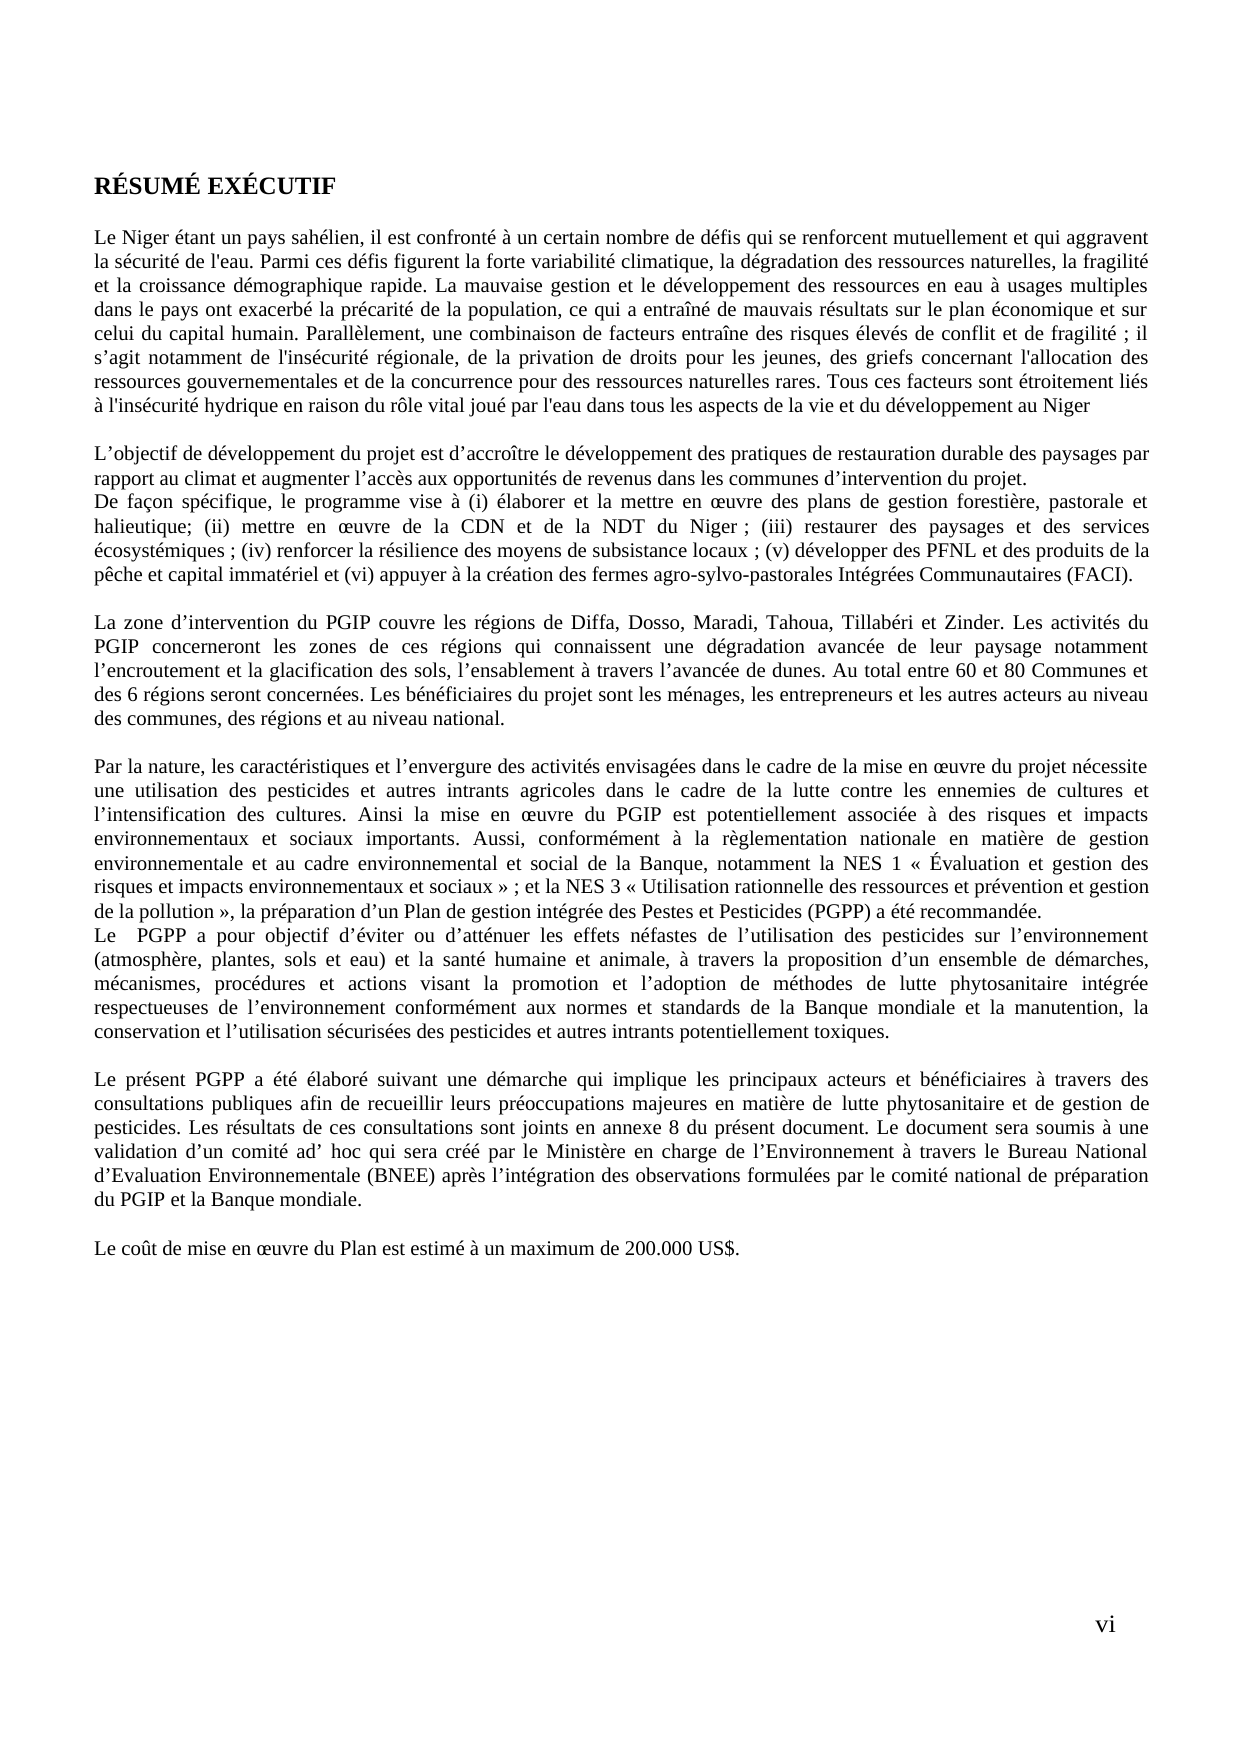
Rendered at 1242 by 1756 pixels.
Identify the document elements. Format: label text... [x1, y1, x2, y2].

text Le présent PGPP a été élaboré suivant une démarche qui implique les principaux acteurs et bénéficiaires à travers des consultations publiques afin de recueillir leurs préoccupations majeures en matière de lutte phytosanitaire et de gestion de pesticides. Les résultats de ces consultations sont joints en annexe 8 du présent document. Le document sera soumis à une validation d’un comité ad’ hoc qui sera créé par le Ministère en charge de l’Environnement à travers le Bureau National d’Evaluation Environnementale (BNEE) après l’intégration des observations formulées par le comité national de préparation du PGIP et la Banque mondiale. [94, 1067, 1150, 1211]
text La zone d’intervention du PGIP couvre les régions de Diffa, Dosso, Maradi, Tahoua, Tillabéri et Zinder. Les activités du PGIP concerneront les zones de ces régions qui connaissent une dégradation avancée de leur paysage notamment l’encroutement et la glacification des sols, l’ensablement à travers l’avancée de dunes. Au total entre 60 et 80 Communes et des 6 régions seront concernées. Les bénéficiaires du projet sont les ménages, les entrepreneurs et les autres acteurs au niveau des communes, des régions et au niveau national. [94, 610, 1150, 730]
text L’objectif de développement du projet est d’accroître le développement des pratiques de restauration durable des paysages par rapport au climat et augmenter l’accès aux opportunités de revenus dans les communes d’intervention du projet. [94, 441, 1150, 489]
text De façon spécifique, le programme vise à (i) élaborer et la mettre en œuvre des plans de gestion forestière, pastorale et halieutique; (ii) mettre en œuvre de la CDN et de la NDT du Niger ; (iii) restaurer des paysages et des services écosystémiques ; (iv) renforcer la résilience des moyens de subsistance locaux ; (v) développer des PFNL et des produits de la pêche et capital immatériel et (vi) appuyer à la création des fermes agro-sylvo-pastorales Intégrées Communautaires (FACI). [94, 489, 1150, 586]
text Le Niger étant un pays sahélien, il est confronté à un certain nombre de défis qui se renforcent mutuellement et qui aggravent la sécurité de l'eau. Parmi ces défis figurent la forte variabilité climatique, la dégradation des ressources naturelles, la fragilité et la croissance démographique rapide. La mauvaise gestion et le développement des ressources en eau à usages multiples dans le pays ont exacerbé la précarité de la population, ce qui a entraîné de mauvais résultats sur le plan économique et sur celui du capital humain. Parallèlement, une combinaison de facteurs entraîne des risques élevés de conflit et de fragilité ; il s’agit notamment de l'insécurité régionale, de la privation de droits pour les jeunes, des griefs concernant l'allocation des ressources gouvernementales et de la concurrence pour des ressources naturelles rares. Tous ces facteurs sont étroitement liés à l'insécurité hydrique en raison du rôle vital joué par l'eau dans tous les aspects de la vie et du développement au Niger [94, 225, 1150, 417]
text Par la nature, les caractéristiques et l’envergure des activités envisagées dans le cadre de la mise en œuvre du projet nécessite une utilisation des pesticides et autres intrants agricoles dans le cadre de la lutte contre les ennemies de cultures et l’intensification des cultures. Ainsi la mise en œuvre du PGIP est potentiellement associée à des risques et impacts environnementaux et sociaux importants. Aussi, conformément à la règlementation nationale en matière de gestion environnementale et au cadre environnemental et social de la Banque, notamment la NES 1 « Évaluation et gestion des risques et impacts environnementaux et sociaux » ; et la NES 3 « Utilisation rationnelle des ressources et prévention et gestion de la pollution », la préparation d’un Plan de gestion intégrée des Pestes et Pesticides (PGPP) a été recommandée. [94, 754, 1150, 923]
subtitle RÉSUMÉ EXÉCUTIF [94, 171, 1150, 200]
text Le PGPP a pour objectif d’éviter ou d’atténuer les effets néfastes de l’utilisation des pesticides sur l’environnement (atmosphère, plantes, sols et eau) et la santé humaine et animale, à travers la proposition d’un ensemble de démarches, mécanismes, procédures et actions visant la promotion et l’adoption de méthodes de lutte phytosanitaire intégrée respectueuses de l’environnement conformément aux normes et standards de la Banque mondiale et la manutention, la conservation et l’utilisation sécurisées des pesticides et autres intrants potentiellement toxiques. [94, 923, 1150, 1043]
text Le coût de mise en œuvre du Plan est estimé à un maximum de 200.000 US$. [94, 1235, 1150, 1259]
